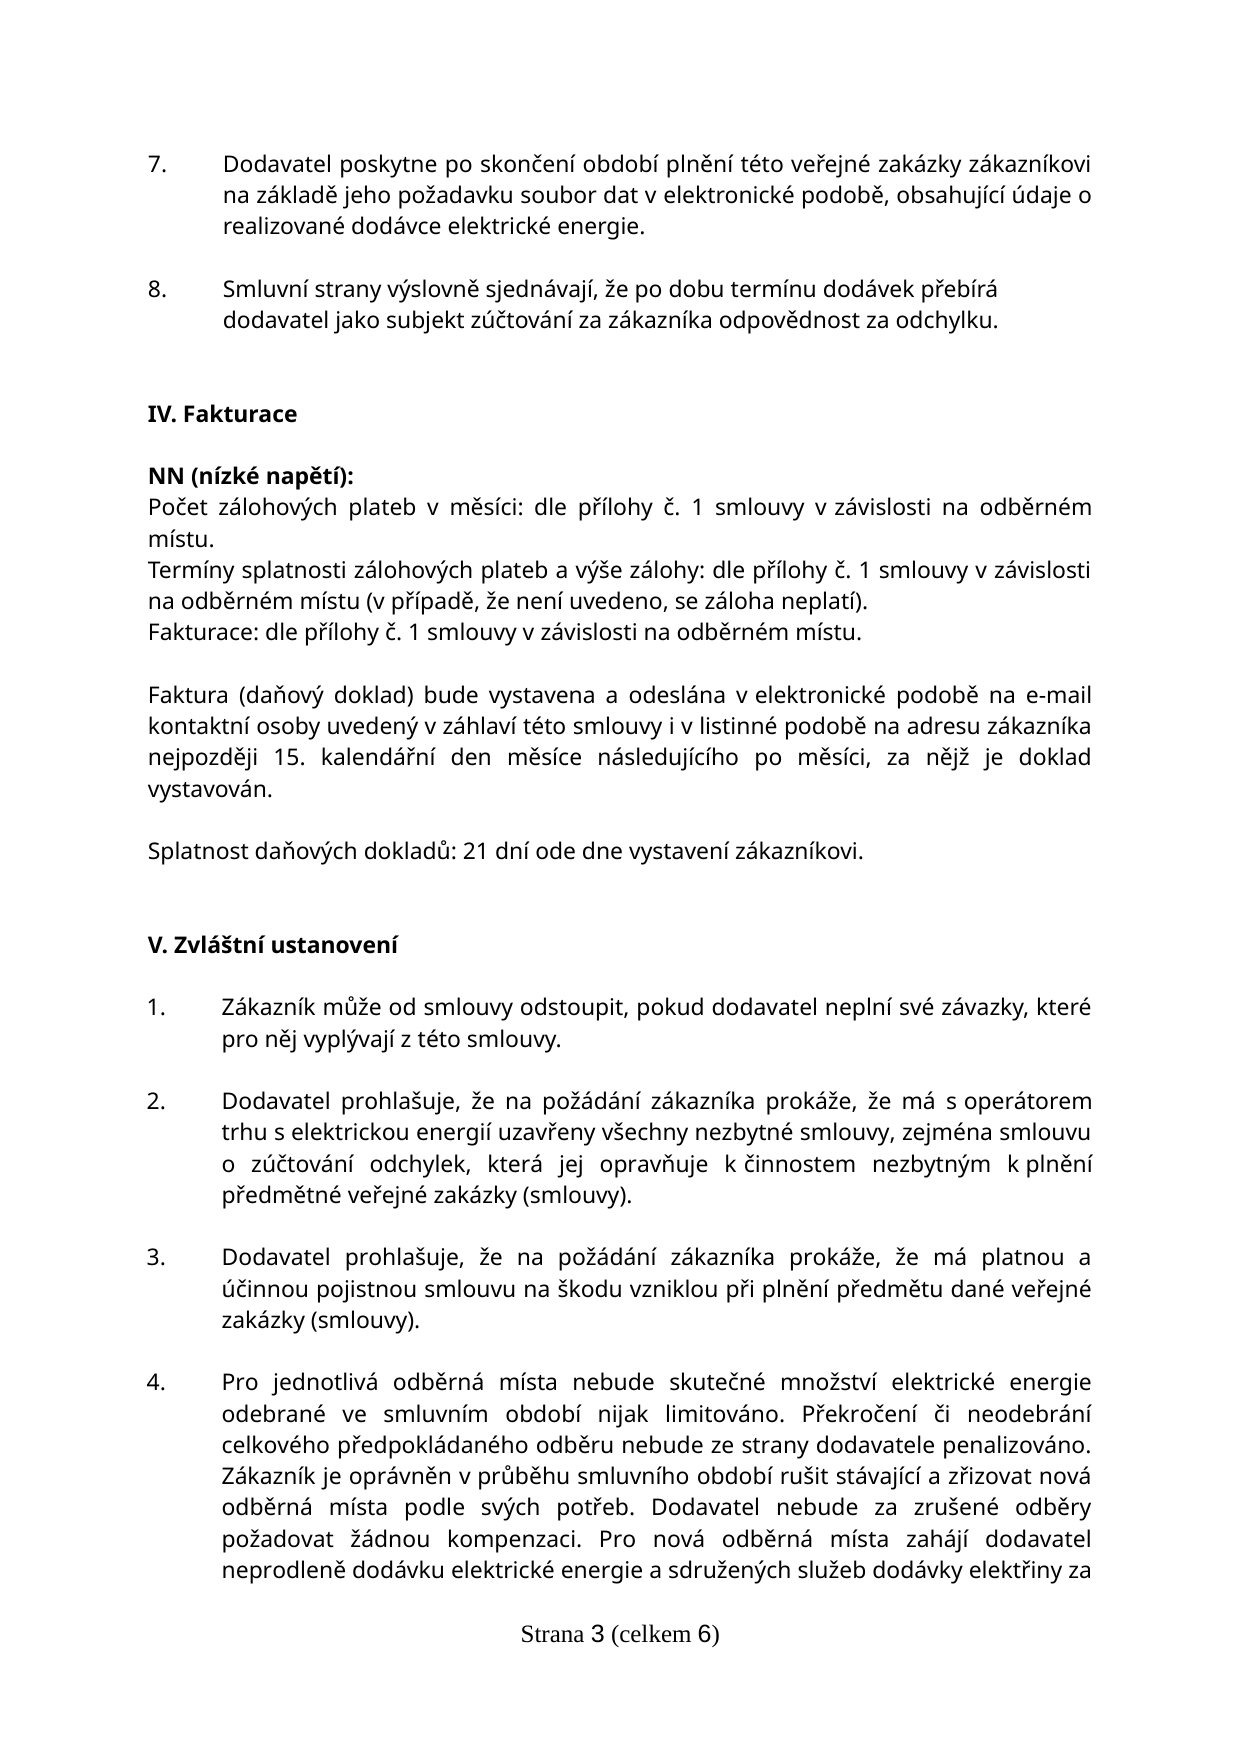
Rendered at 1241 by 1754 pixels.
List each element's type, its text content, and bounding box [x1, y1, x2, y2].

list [146, 1366, 1093, 1585]
list Zákazník může od smlouvy odstoupit, pokud dodavatel neplní své závazky, které pro něj vyplývají z této smlouvy. [146, 991, 1093, 1054]
text Fakturace: dle přílohy č. 1 smlouvy v závislosti na odběrném místu. [148, 616, 1093, 648]
text Splatnost daňových dokladů: 21 dní ode dne vystavení zákazníkovi. [148, 835, 1093, 866]
text Termíny splatnosti zálohových plateb a výše zálohy: dle přílohy č. 1 smlouvy v závislosti na odběrném místu (v případě, že není uvedeno, se záloha neplatí). [148, 554, 1093, 616]
text NN (nízké napětí): [148, 460, 1093, 491]
list Dodavatel prohlašuje, že na požádání zákazníka prokáže, že má s operátorem trhu s elektrickou energií uzavřeny všechny nezbytné smlouvy, zejména smlouvu o zúčtování odchylek, která jej opravňuje k činnostem nezbytným k plnění předmětné veřejné zakázky (smlouvy). [146, 1085, 1093, 1210]
text Počet zálohových plateb v měsíci: dle přílohy č. 1 smlouvy v závislosti na odběrném místu. [148, 491, 1093, 554]
subtitle IV. Fakturace [148, 398, 1093, 429]
list Smluvní strany výslovně sjednávají, že po dobu termínu dodávek přebírá dodavatel jako subjekt zúčtování za zákazníka odpovědnost za odchylku. [148, 273, 1093, 335]
text Faktura (daňový doklad) bude vystavena a odeslána v elektronické podobě na e-mail kontaktní osoby uvedený v záhlaví této smlouvy i v listinné podobě na adresu zákazníka nejpozději 15. kalendářní den měsíce následujícího po měsíci, za nějž je doklad vystavován. [148, 679, 1093, 804]
list Dodavatel prohlašuje, že na požádání zákazníka prokáže, že má platnou a účinnou pojistnou smlouvu na škodu vzniklou při plnění předmětu dané veřejné zakázky (smlouvy). [146, 1241, 1093, 1335]
text V. Zvláštní ustanovení [148, 929, 1093, 960]
list Dodavatel poskytne po skončení období plnění této veřejné zakázky zákazníkovi na základě jeho požadavku soubor dat v elektronické podobě, obsahující údaje o realizované dodávce elektrické energie. [148, 148, 1093, 241]
